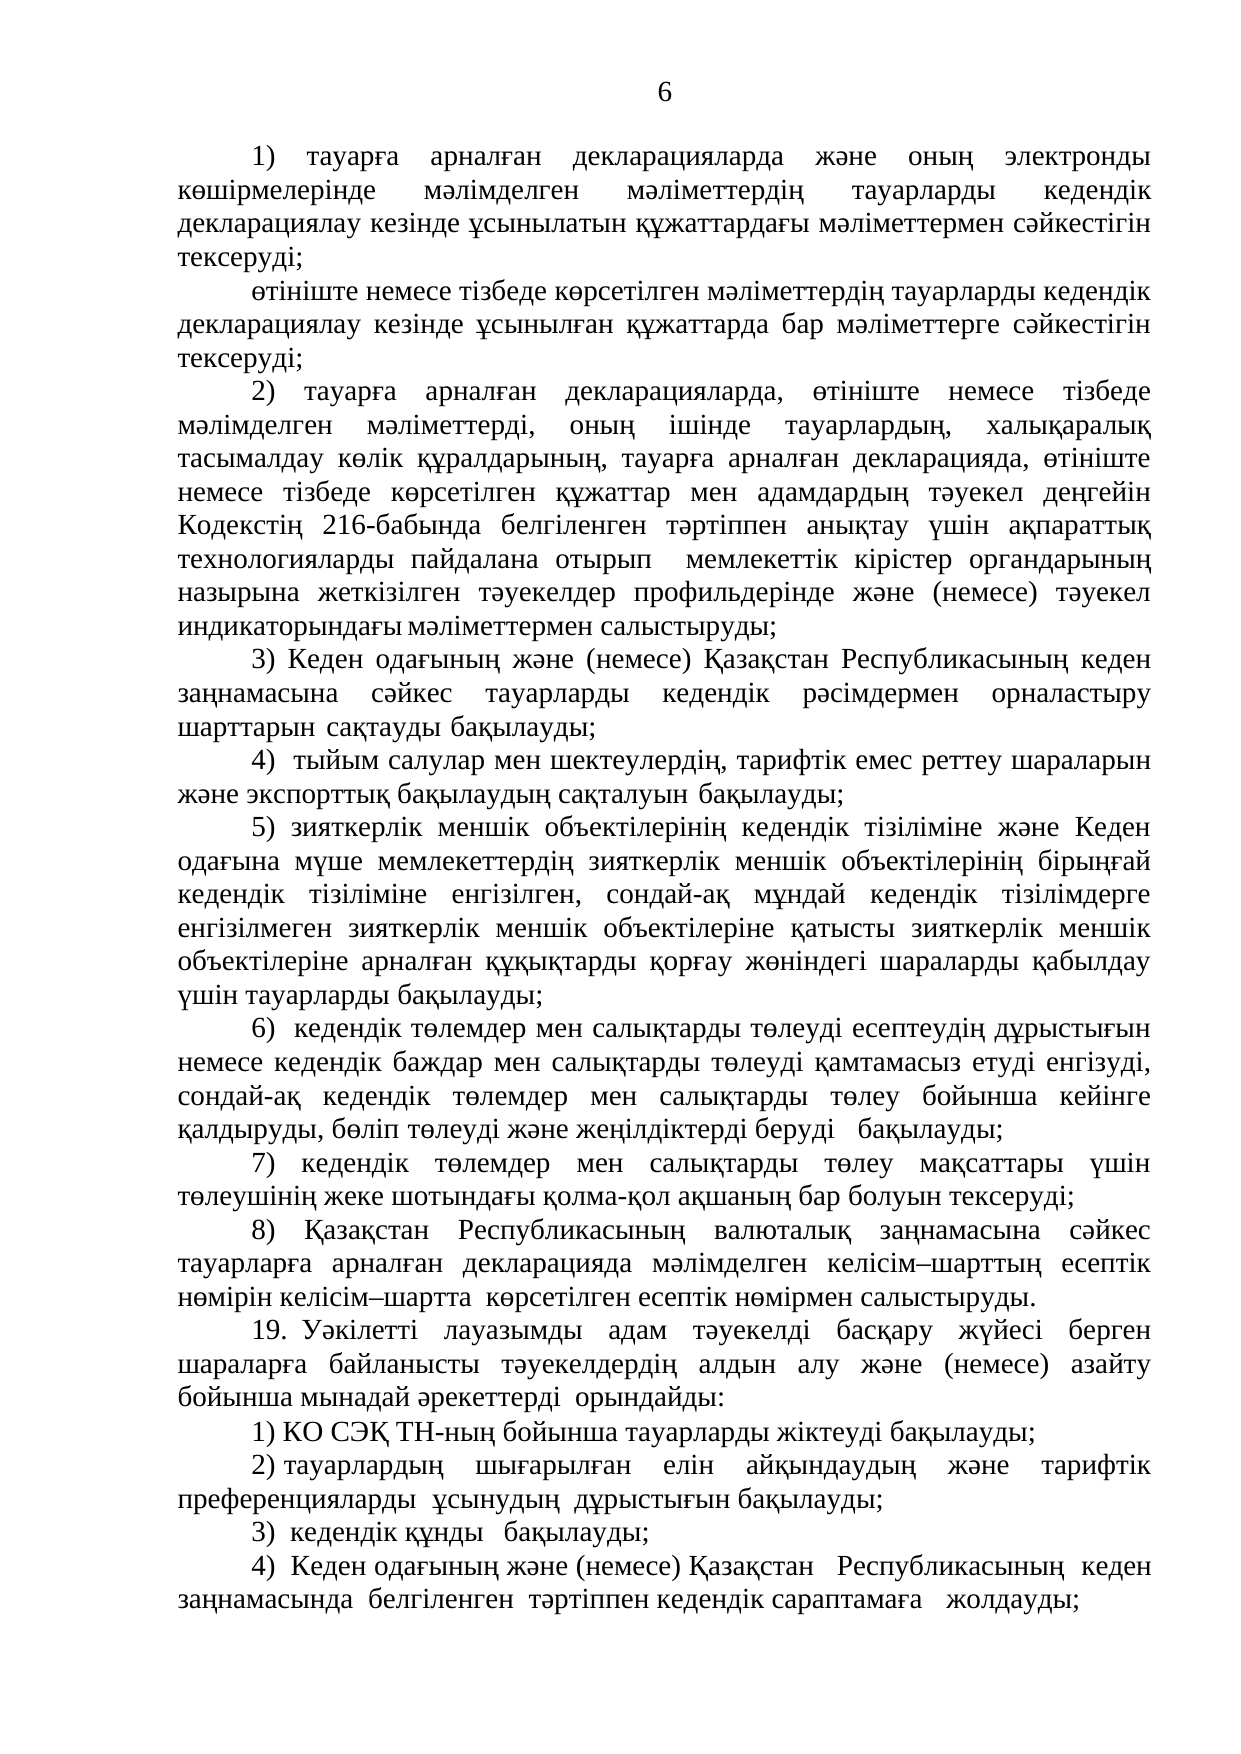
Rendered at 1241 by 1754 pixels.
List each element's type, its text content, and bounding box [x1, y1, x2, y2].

text 3) Кеден одағының және (немесе) Қазақстан Республикасының кеден заңнамасына сәйкес тауарларды кедендік рәсімдермен орналастыру шарттарын сақтауды бақылауды; [177, 642, 1152, 742]
text 4) тыйым салулар мен шектеулердің, тарифтік емес реттеу шараларын және экспорттық бақылаудың сақталуын бақылауды; [177, 742, 1152, 809]
text 4) Кеден одағының және (немесе) Қазақстан Республикасының кеден заңнамасында белгіленген тәртіппен кедендік сараптамаға жолдауды; [177, 1548, 1152, 1615]
text 1) КО СЭҚ ТН-ның бойынша тауарларды жіктеуді бақылауды; [177, 1414, 1152, 1447]
text 7) кедендік төлемдер мен салықтарды төлеу мақсаттары үшін төлеушінің жеке шотындағы қолма-қол ақшаның бар болуын тексеруді; [177, 1145, 1152, 1212]
text 2) тауарға арналған декларацияларда, өтініште немесе тізбеде мәлімделген мәліметтерді, оның ішінде тауарлардың, халықаралық тасымалдау көлік құралдарының, тауарға арналған декларацияда, өтініште немесе тізбеде көрсетілген құжаттар мен адамдардың тәуекел деңгейін Кодекстің 216-бабында белгіленген тәртіппен анықтау үшін ақпараттық технологияларды пайдалана отырып мемлекеттік кірістер органдарының назырына жеткізілген тәуекелдер профильдерінде және (немесе) тәуекел индикаторындағы мәліметтермен салыстыруды; [177, 373, 1152, 642]
text 1) тауарға арналған декларацияларда және оның электронды көшірмелерінде мәлімделген мәліметтердің тауарларды кедендік декларациялау кезінде ұсынылатын құжаттардағы мәліметтермен сәйкестігін тексеруді; [177, 138, 1152, 273]
text 6) кедендік төлемдер мен салықтарды төлеуді есептеудің дұрыстығын немесе кедендік баждар мен салықтарды төлеуді қамтамасыз етуді енгізуді, сондай-ақ кедендік төлемдер мен салықтарды төлеу бойынша кейінге қалдыруды, бөліп төлеуді және жеңілдіктерді беруді бақылауды; [177, 1011, 1152, 1145]
text 8) Қазақстан Республикасының валюталық заңнамасына сәйкес тауарларға арналған декларацияда мәлімделген келісім–шарттың есептiк нөмiрiн келісім–шартта көрcетiлген есептік нөмiрмен салыстыруды. [177, 1212, 1152, 1312]
text 19. Уәкілетті лауазымды адам тәуекелді басқару жүйесі берген шараларға байланысты тәуекелдердің алдын алу және (немесе) азайту бойынша мынадай әрекеттерді орындайды: [177, 1312, 1152, 1414]
text 2) тауарлардың шығарылған елін айқындаудың және тарифтік преференцияларды ұсынудың дұрыстығын бақылауды; [177, 1447, 1152, 1514]
text 5) зияткерлік меншік объектілерінің кедендік тізіліміне және Кеден одағына мүше мемлекеттердің зияткерлік меншік объектілерінің бірыңғай кедендік тізіліміне енгізілген, сондай-ақ мұндай кедендік тізілімдерге енгізілмеген зияткерлік меншік объектілеріне қатысты зияткерлік меншік объектілеріне арналған құқықтарды қорғау жөніндегі шараларды қабылдау үшін тауарларды бақылауды; [177, 809, 1152, 1011]
text өтініште немесе тізбеде көрсетілген мәліметтердің тауарларды кедендік декларациялау кезінде ұсынылған құжаттарда бар мәліметтерге сәйкестігін тексеруді; [177, 273, 1152, 373]
text 3) кедендік құнды бақылауды; [177, 1514, 1152, 1548]
